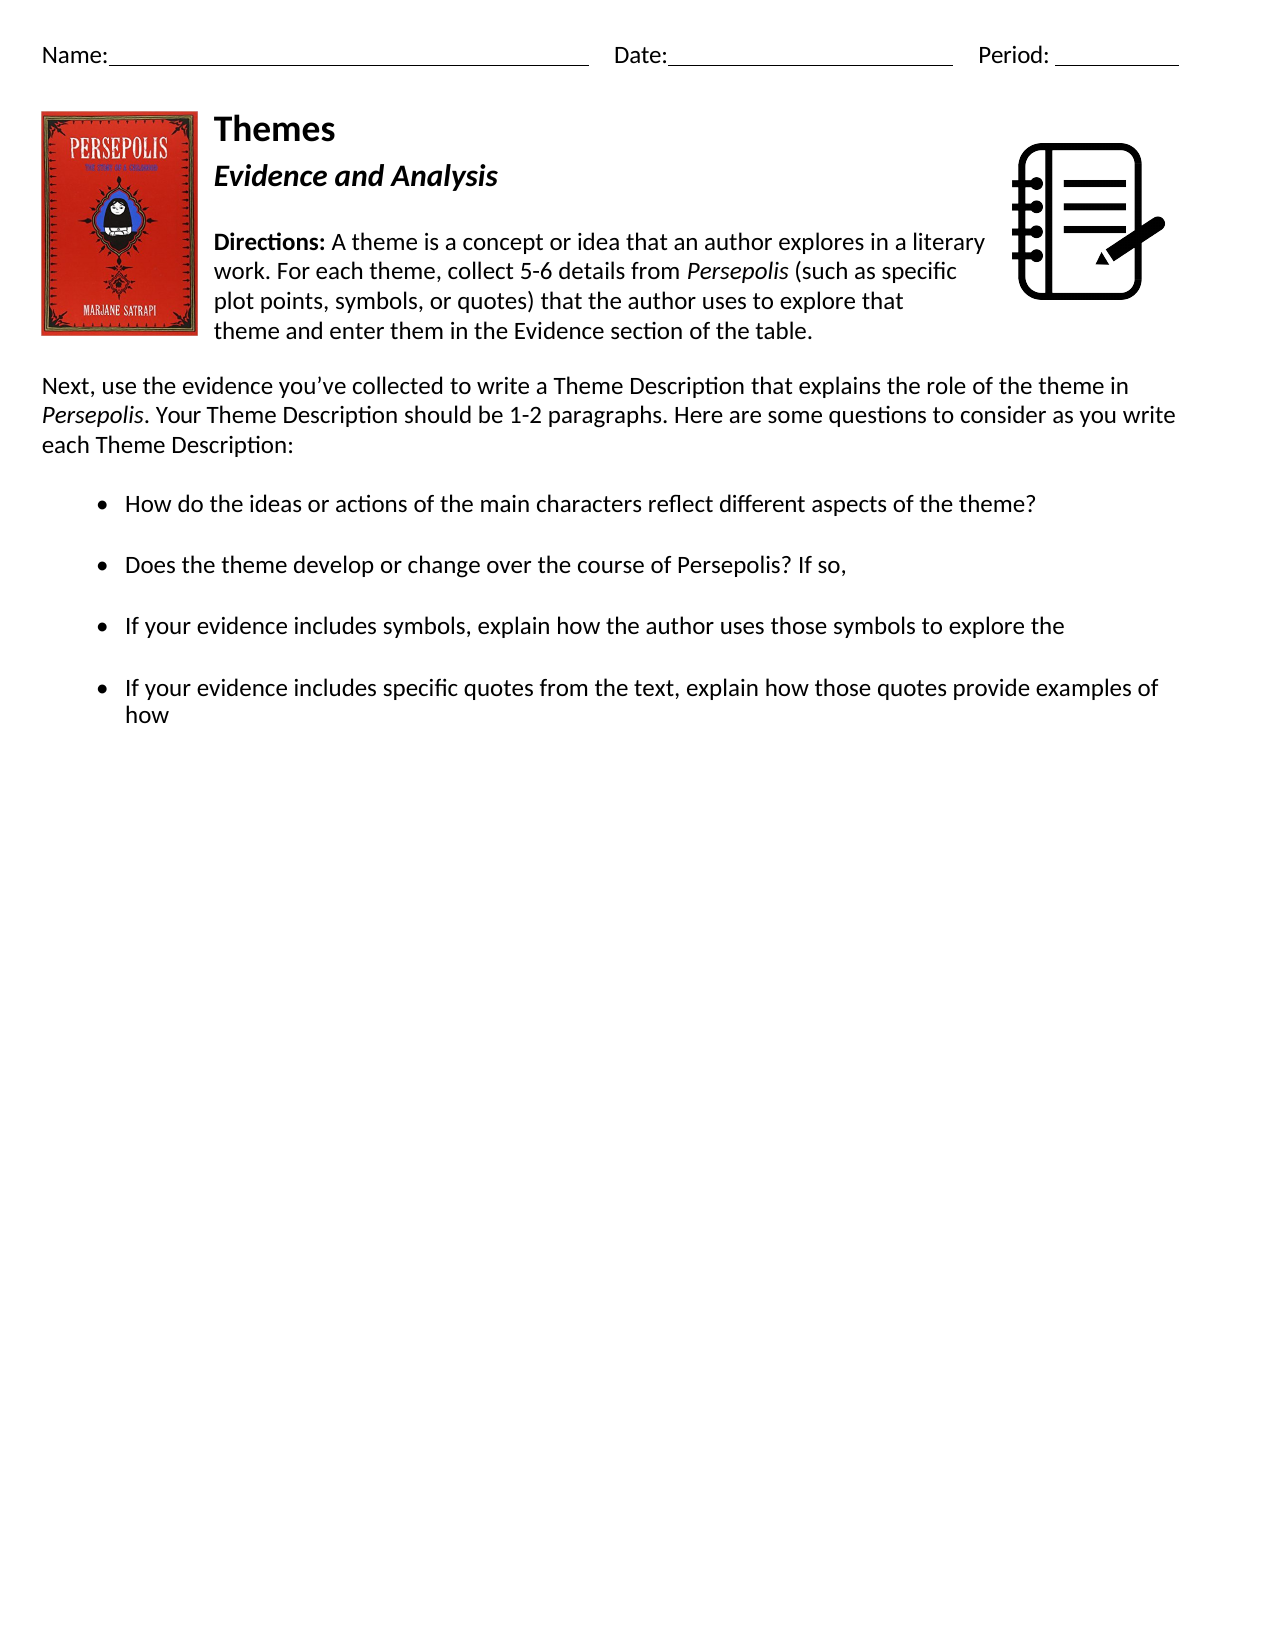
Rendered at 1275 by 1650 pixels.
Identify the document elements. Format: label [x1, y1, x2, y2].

picture [1010, 143, 1167, 300]
picture [41, 111, 198, 336]
